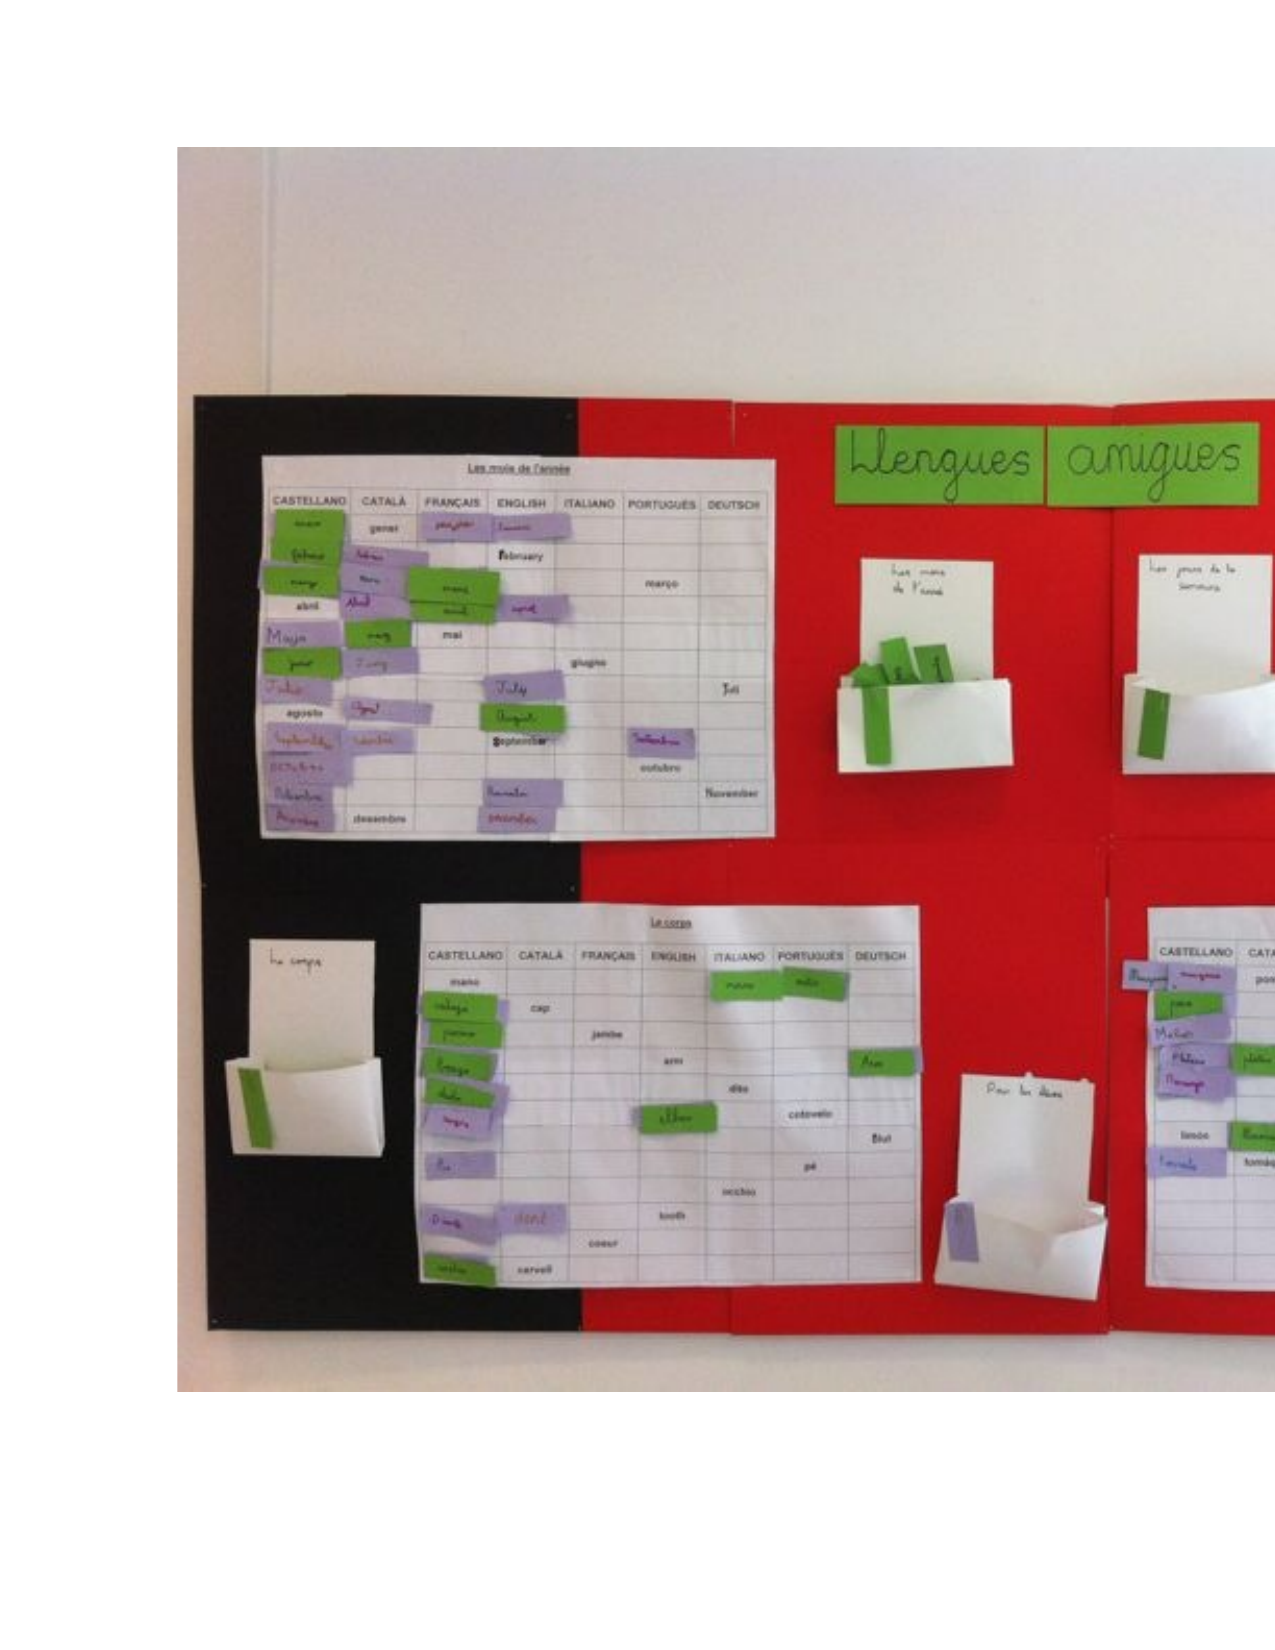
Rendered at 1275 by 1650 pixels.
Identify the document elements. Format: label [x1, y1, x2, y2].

picture [177, 147, 1275, 1392]
